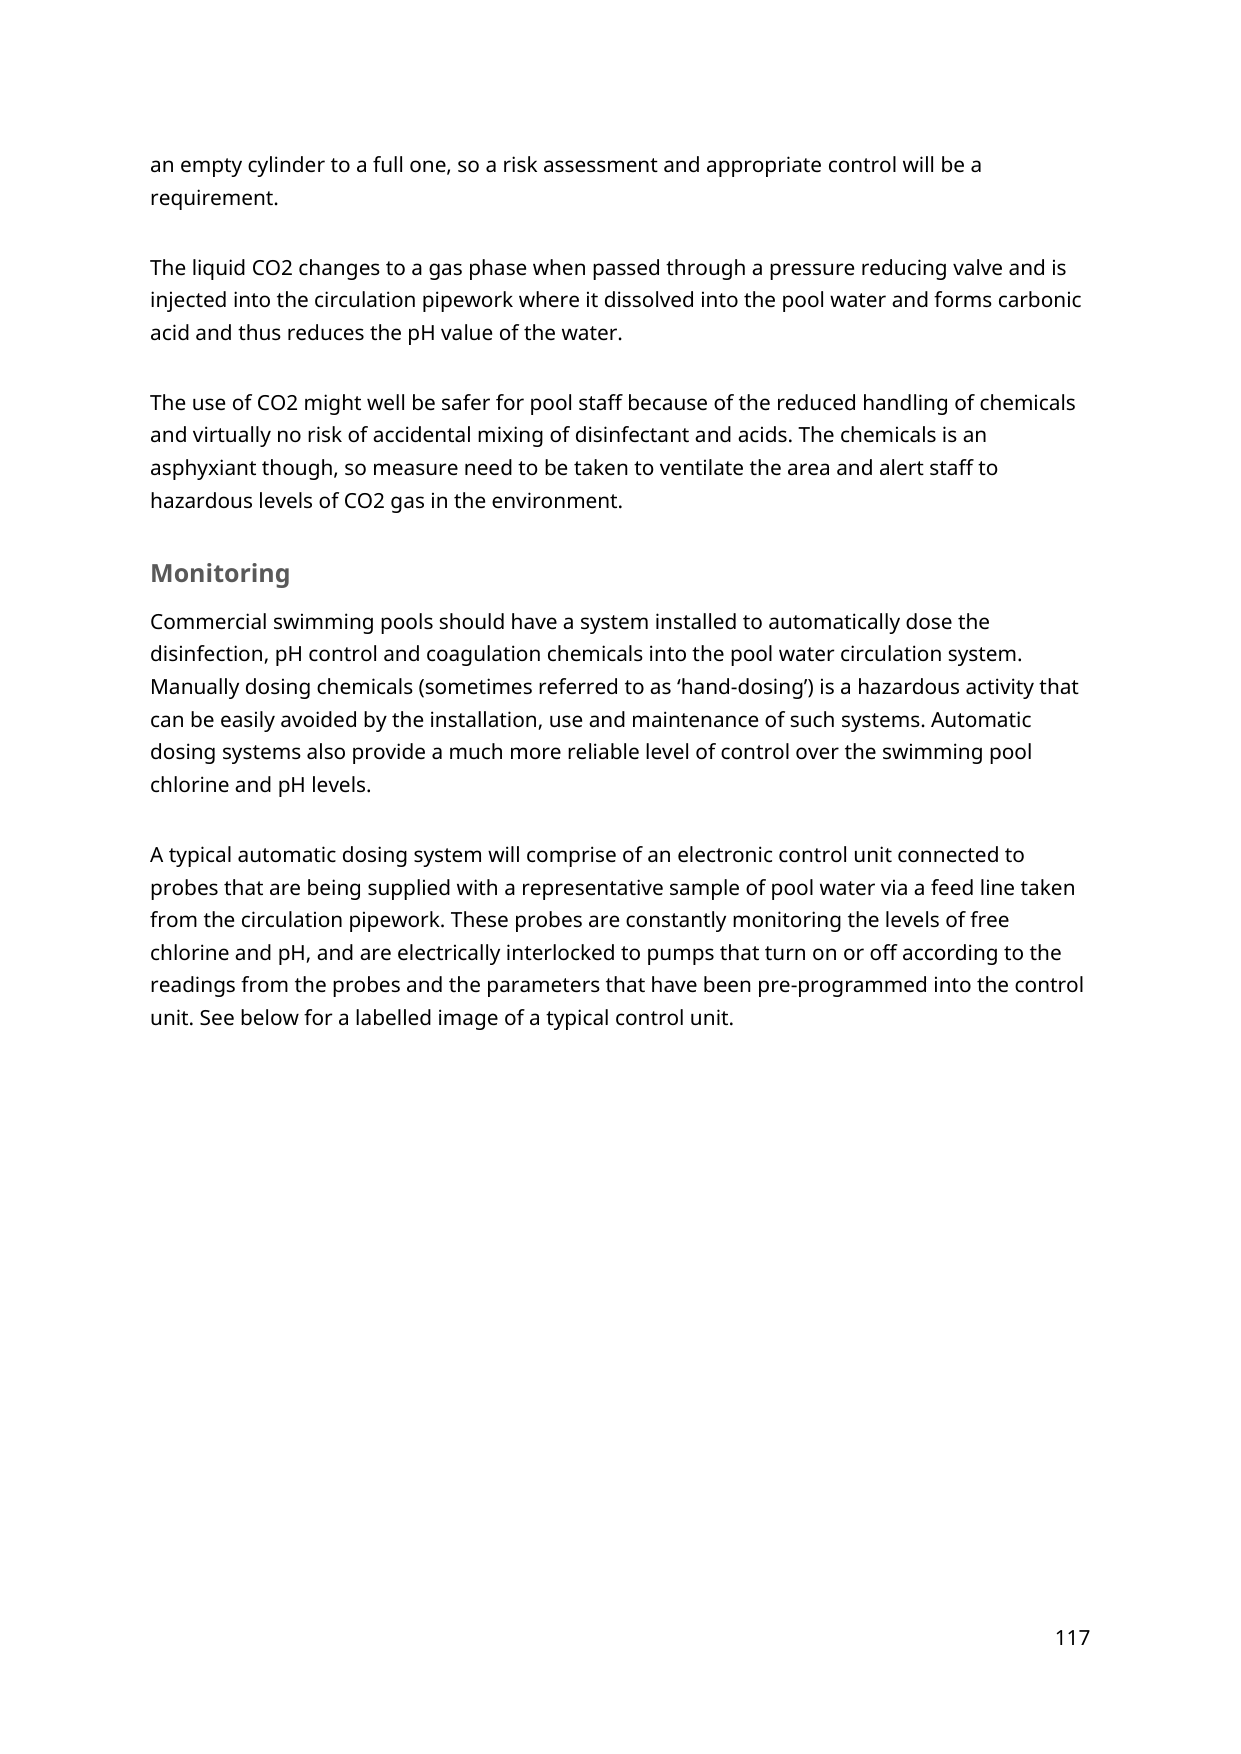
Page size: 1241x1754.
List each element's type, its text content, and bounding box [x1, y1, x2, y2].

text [150, 150, 1090, 211]
text The use of CO2 might well be safer for pool staff because of the reduced handling of chemicals and virtually no risk of accidental mixing of disinfectant and acids. The chemicals is an asphyxiant though, so measure need to be taken to ventilate the area and alert staff to hazardous levels of CO2 gas in the environment. [150, 388, 1090, 514]
text A typical automatic dosing system will comprise of an electronic control unit connected to probes that are being supplied with a representative sample of pool water via a feed line taken from the circulation pipework. These probes are constantly monitoring the levels of free chlorine and pH, and are electrically interlocked to pumps that turn on or off according to the readings from the probes and the parameters that have been pre-programmed into the control unit. See below for a labelled image of a typical control unit. [150, 840, 1090, 1032]
subtitle Monitoring [150, 556, 1090, 590]
text Commercial swimming pools should have a system installed to automatically dose the disinfection, pH control and coagulation chemicals into the pool water circulation system. Manually dosing chemicals (sometimes referred to as ‘hand-dosing’) is a hazardous activity that can be easily avoided by the installation, use and maintenance of such systems. Automatic dosing systems also provide a much more reliable level of control over the swimming pool chlorine and pH levels. [150, 607, 1090, 798]
text The liquid CO2 changes to a gas phase when passed through a pressure reducing valve and is injected into the circulation pipework where it dissolved into the pool water and forms carbonic acid and thus reduces the pH value of the water. [150, 253, 1090, 346]
